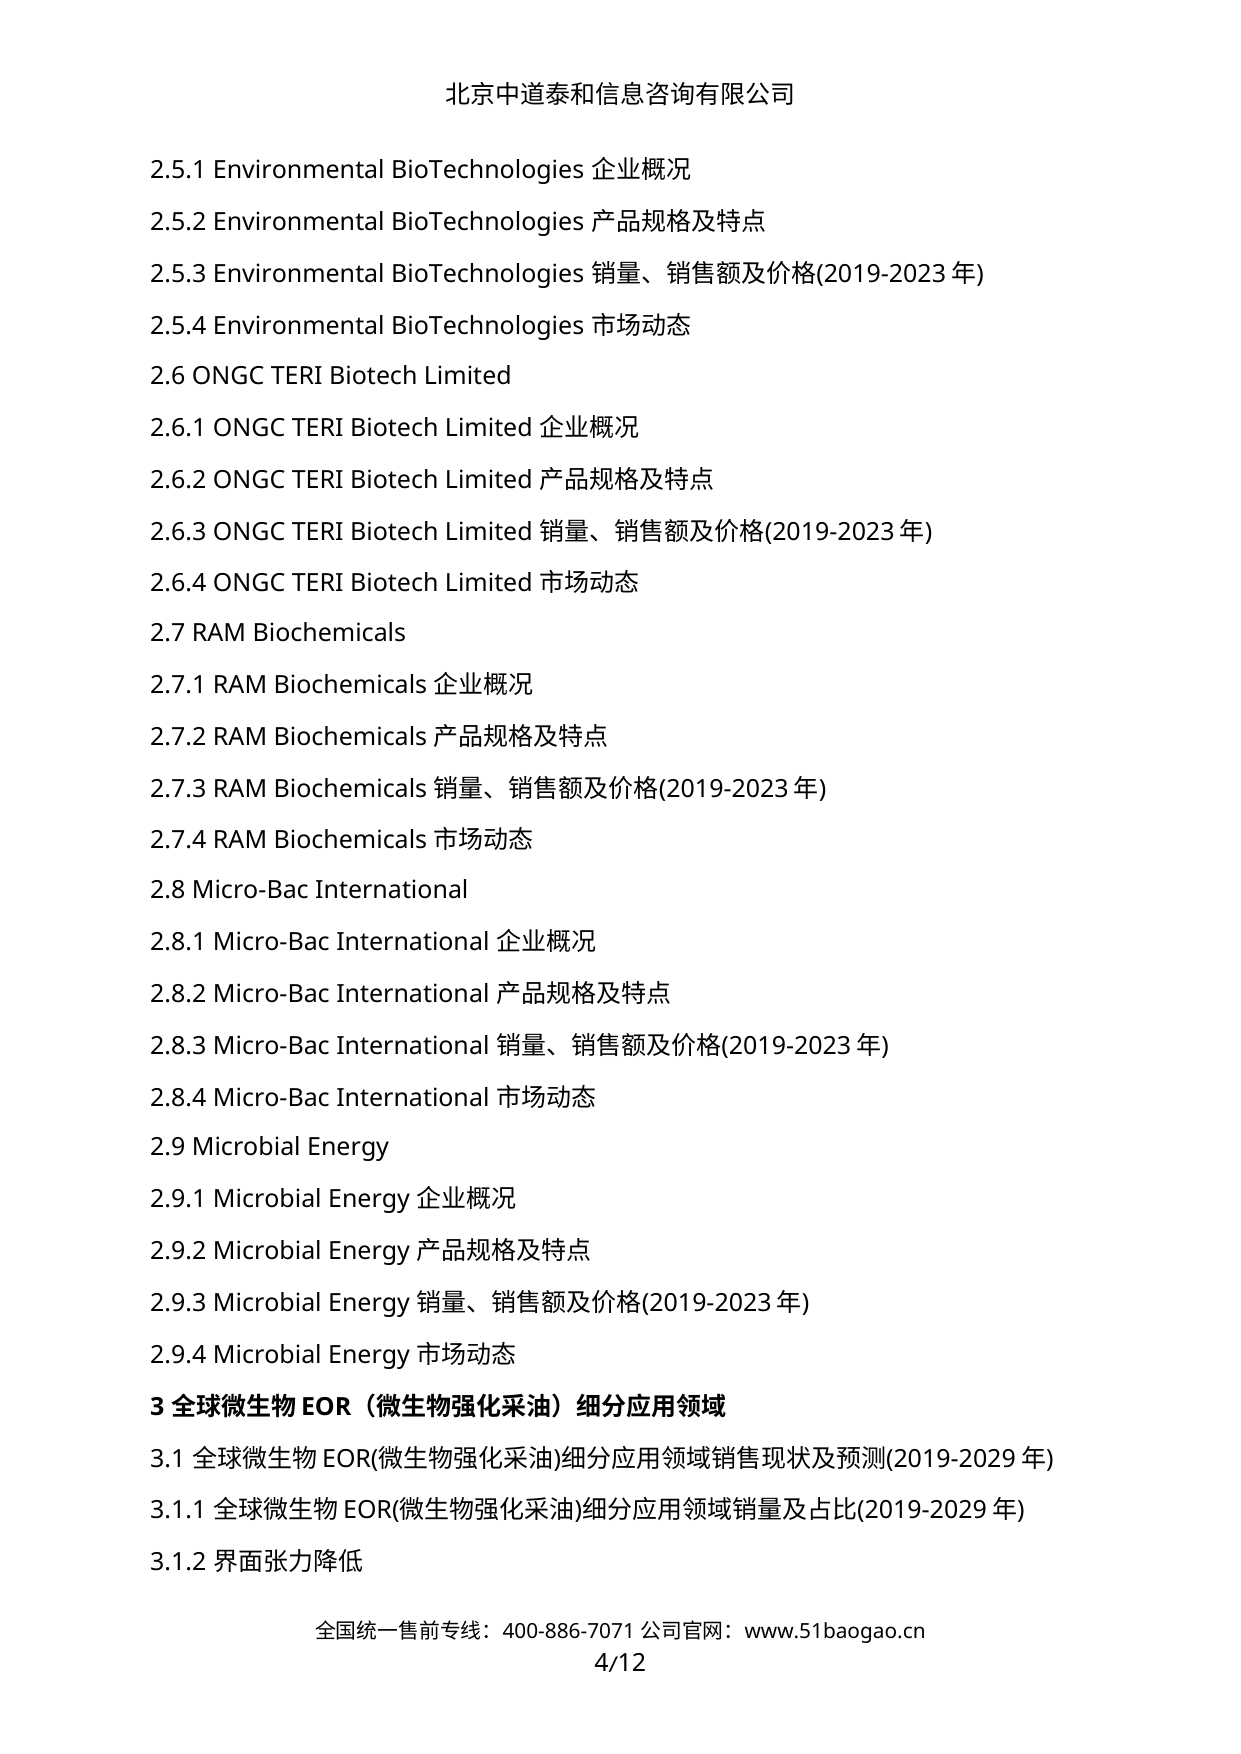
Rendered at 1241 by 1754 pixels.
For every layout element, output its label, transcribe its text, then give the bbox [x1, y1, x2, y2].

text 2.6.1 ONGC TERI Biotech Limited 企业概况 [150, 407, 1090, 443]
text 2.8.1 Micro-Bac International 企业概况 [150, 922, 1090, 958]
text 2.8 Micro-Bac International [150, 872, 1090, 906]
text 2.9 Microbial Energy [150, 1129, 1090, 1163]
text 3.1 全球微生物EOR(微生物强化采油)细分应用领域销售现状及预测(2019-2029年) [150, 1438, 1090, 1474]
text 2.8.2 Micro-Bac International 产品规格及特点 [150, 973, 1090, 1010]
text 2.9.3 Microbial Energy 销量、销售额及价格(2019-2023年) [150, 1282, 1090, 1319]
text 2.6.3 ONGC TERI Biotech Limited 销量、销售额及价格(2019-2023年) [150, 511, 1090, 547]
text 2.7.2 RAM Biochemicals 产品规格及特点 [150, 716, 1090, 752]
text 3.1.1 全球微生物EOR(微生物强化采油)细分应用领域销量及占比(2019-2029年) [150, 1490, 1090, 1526]
text 2.7.4 RAM Biochemicals 市场动态 [150, 820, 1090, 856]
text 2.5.4 Environmental BioTechnologies 市场动态 [150, 306, 1090, 342]
text 2.9.2 Microbial Energy 产品规格及特点 [150, 1231, 1090, 1267]
text 2.5.2 Environmental BioTechnologies 产品规格及特点 [150, 202, 1090, 238]
text 2.7.1 RAM Biochemicals 企业概况 [150, 664, 1090, 701]
text 3 全球微生物EOR（微生物强化采油）细分应用领域 [150, 1386, 1090, 1422]
text 2.6.4 ONGC TERI Biotech Limited 市场动态 [150, 563, 1090, 599]
text 2.7 RAM Biochemicals [150, 615, 1090, 649]
text 2.6 ONGC TERI Biotech Limited [150, 357, 1090, 392]
text 2.7.3 RAM Biochemicals 销量、销售额及价格(2019-2023年) [150, 768, 1090, 804]
text 2.9.4 Microbial Energy 市场动态 [150, 1334, 1090, 1371]
text 3.1.2 界面张力降低 [150, 1542, 1090, 1578]
text 2.9.1 Microbial Energy 企业概况 [150, 1179, 1090, 1215]
text 2.8.3 Micro-Bac International 销量、销售额及价格(2019-2023年) [150, 1025, 1090, 1062]
text 2.5.1 Environmental BioTechnologies 企业概况 [150, 150, 1090, 186]
text 2.8.4 Micro-Bac International 市场动态 [150, 1077, 1090, 1113]
text 2.5.3 Environmental BioTechnologies 销量、销售额及价格(2019-2023年) [150, 254, 1090, 290]
text 2.6.2 ONGC TERI Biotech Limited 产品规格及特点 [150, 459, 1090, 495]
